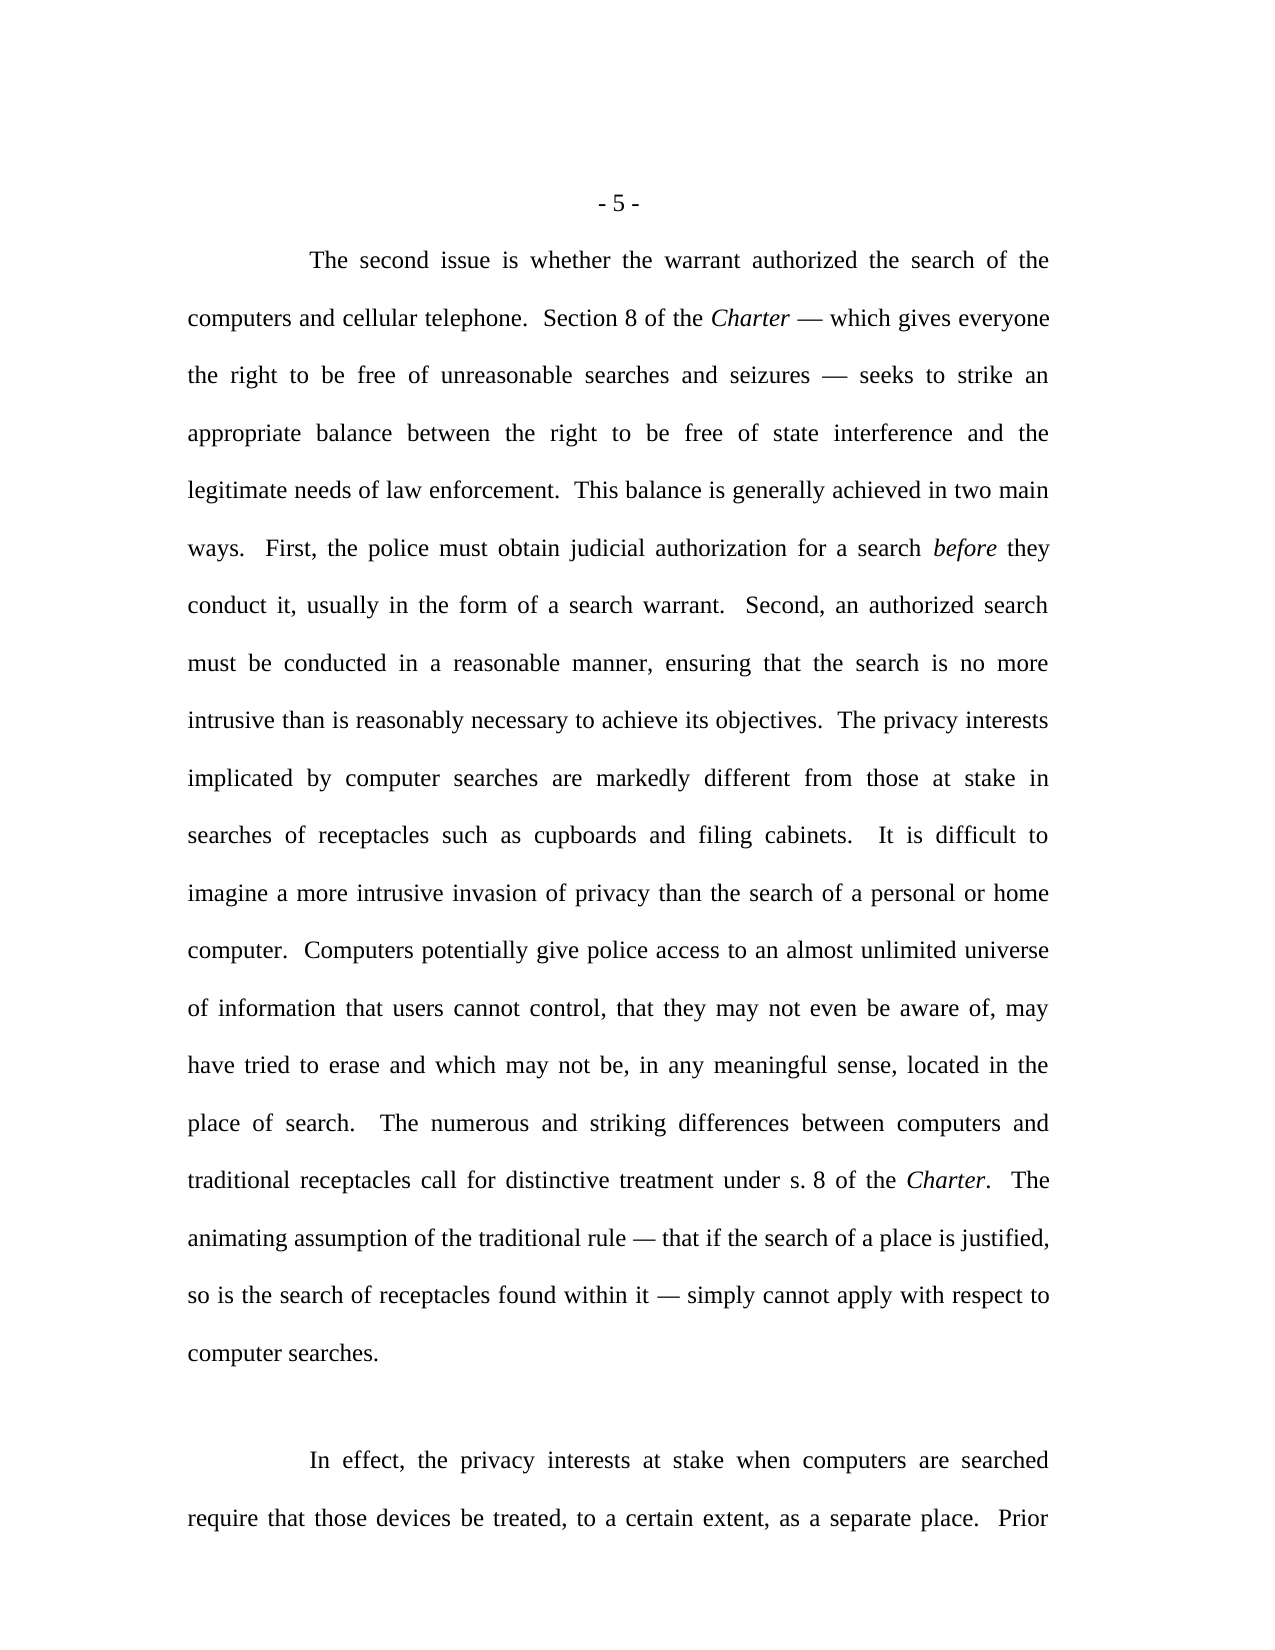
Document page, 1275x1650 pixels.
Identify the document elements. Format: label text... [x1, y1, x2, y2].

text The second issue is whether the warrant authorized the search of the computers and cellular telephone. Section 8 of the Charter — which gives everyone the right to be free of unreasonable searches and seizures — seeks to strike an appropriate balance between the right to be free of state interference and the legitimate needs of law enforcement. This balance is generally achieved in two main ways. First, the police must obtain judicial authorization for a search before they conduct it, usually in the form of a search warrant. Second, an authorized search must be conducted in a reasonable manner, ensuring that the search is no more intrusive than is reasonably necessary to achieve its objectives. The privacy interests implicated by computer searches are markedly different from those at stake in searches of receptacles such as cupboards and filing cabinets. It is difficult to imagine a more intrusive invasion of privacy than the search of a personal or home computer. Computers potentially give police access to an almost unlimited universe of information that users cannot control, that they may not even be aware of, may have tried to erase and which may not be, in any meaningful sense, located in the place of search. The numerous and striking differences between computers and traditional receptacles call for distinctive treatment under s. 8 of the Charter. The animating assumption of the traditional rule — that if the search of a place is justified, so is the search of receptacles found within it — simply cannot apply with respect to computer searches. [187, 245, 1050, 1366]
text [187, 1445, 1050, 1531]
